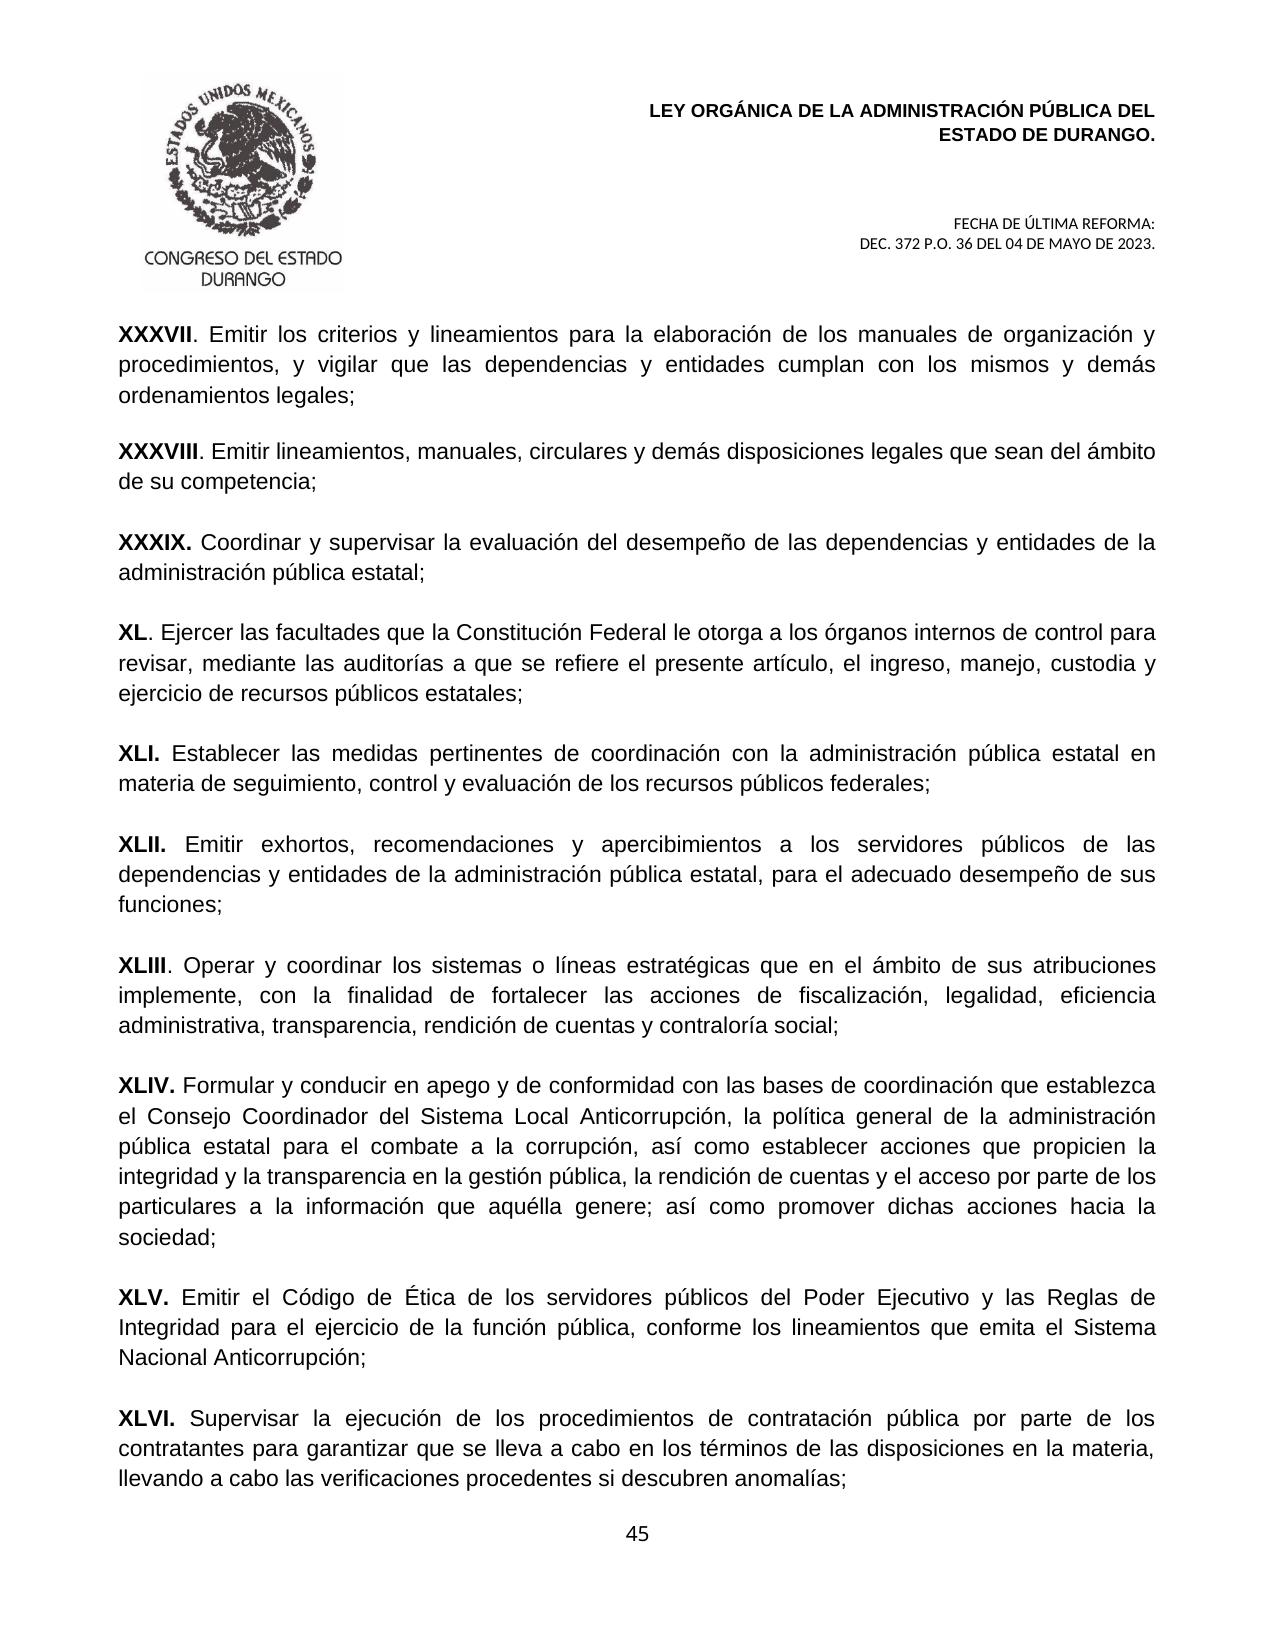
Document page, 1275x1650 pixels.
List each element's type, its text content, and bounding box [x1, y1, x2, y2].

text XLII. Emitir exhortos, recomendaciones y apercibimientos a los servidores públicos de las dependencias y entidades de la administración pública estatal, para el adecuado desempeño de sus funciones; [118, 831, 1157, 918]
text XLV. Emitir el Código de Ética de los servidores públicos del Poder Ejecutivo y las Reglas de Integridad para el ejercicio de la función pública, conforme los lineamientos que emita el Sistema Nacional Anticorrupción; [118, 1284, 1157, 1371]
text XXXVIII. Emitir lineamientos, manuales, circulares y demás disposiciones legales que sean del ámbito de su competencia; [118, 438, 1157, 495]
text XLIII. Operar y coordinar los sistemas o líneas estratégicas que en el ámbito de sus atribuciones implemente, con la finalidad de fortalecer las acciones de fiscalización, legalidad, eficiencia administrativa, transparencia, rendición de cuentas y contraloría social; [118, 952, 1157, 1038]
text XXXVII. Emitir los criterios y lineamientos para la elaboración de los manuales de organización y procedimientos, y vigilar que las dependencias y entidades cumplan con los mismos y demás ordenamientos legales; [118, 321, 1157, 408]
text XL. Ejercer las facultades que la Constitución Federal le otorga a los órganos internos de control para revisar, mediante las auditorías a que se refiere el presente artículo, el ingreso, manejo, custodia y ejercicio de recursos públicos estatales; [118, 619, 1157, 706]
picture [140, 73, 344, 293]
text XLVI. Supervisar la ejecución de los procedimientos de contratación pública por parte de los contratantes para garantizar que se lleva a cabo en los términos de las disposiciones en la materia, llevando a cabo las verificaciones procedentes si descubren anomalías; [118, 1405, 1157, 1492]
text XLI. Establecer las medidas pertinentes de coordinación con la administración pública estatal en materia de seguimiento, control y evaluación de los recursos públicos federales; [118, 740, 1157, 797]
text XXXIX. Coordinar y supervisar la evaluación del desempeño de las dependencias y entidades de la administración pública estatal; [118, 529, 1157, 585]
text XLIV. Formular y conducir en apego y de conformidad con las bases de coordinación que establezca el Consejo Coordinador del Sistema Local Anticorrupción, la política general de la administración pública estatal para el combate a la corrupción, así como establecer acciones que propicien la integridad y la transparencia en la gestión pública, la rendición de cuentas y el acceso por parte de los particulares a la información que aquélla genere; así como promover dichas acciones hacia la sociedad; [118, 1072, 1157, 1250]
